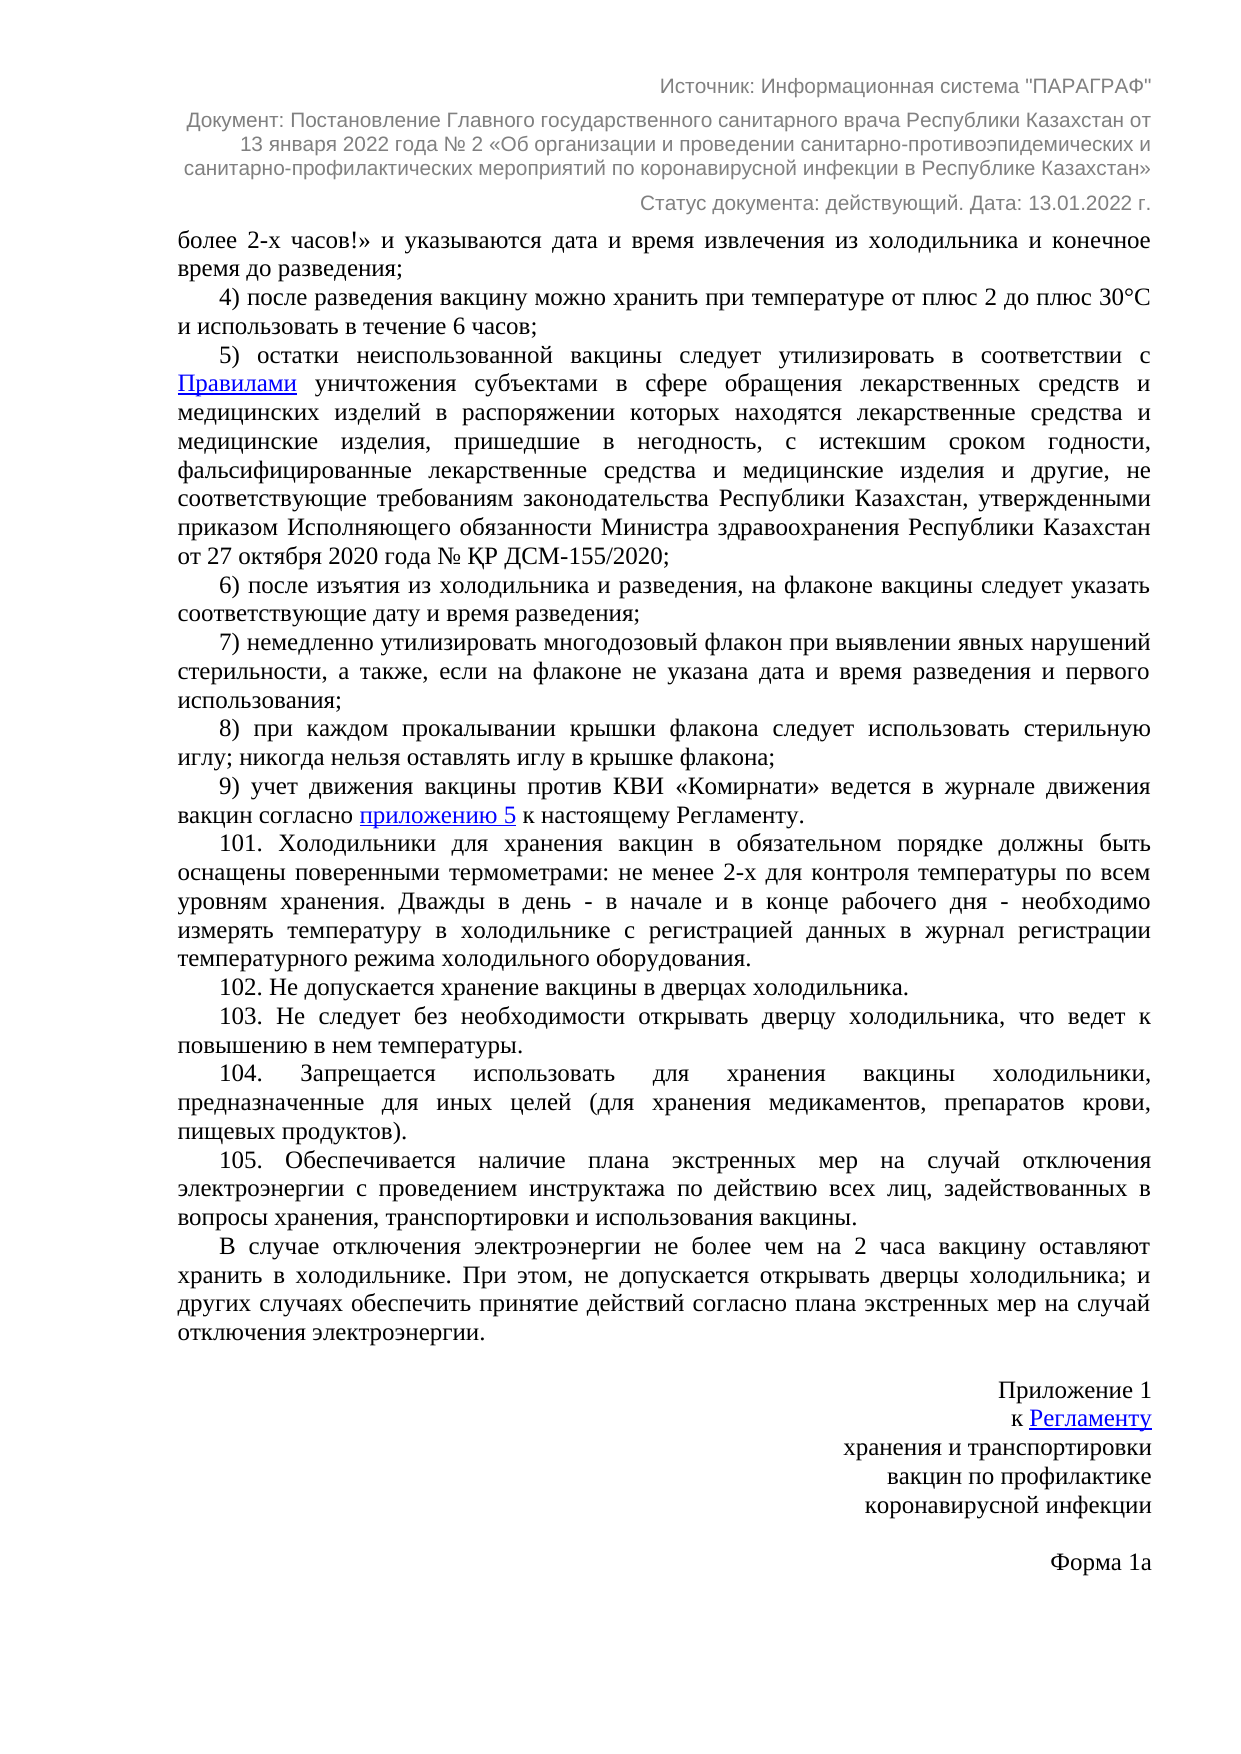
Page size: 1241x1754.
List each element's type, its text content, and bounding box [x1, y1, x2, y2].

text 5) остатки неиспользованной вакцины следует утилизировать в соответствии с Правилами уничтожения субъектами в сфере обращения лекарственных средств и медицинских изделий в распоряжении которых находятся лекарственные средства и медицинские изделия, пришедшие в негодность, с истекшим сроком годности, фальсифицированные лекарственные средства и медицинские изделия и другие, не соответствующие требованиям законодательства Республики Казахстан, утвержденными приказом Исполняющего обязанности Министра здравоохранения Республики Казахстан от 27 октября 2020 года № ҚР ДСМ-155/2020; [177, 340, 1152, 570]
text 105. Обеспечивается наличие плана экстренных мер на случай отключения электроэнергии с проведением инструктажа по действию всех лиц, задействованных в вопросы хранения, транспортировки и использования вакцины. [177, 1145, 1152, 1231]
text 4) после разведения вакцину можно хранить при температуре от плюс 2 до плюс 30°С и использовать в течение 6 часов; [177, 282, 1152, 340]
text 6) после изъятия из холодильника и разведения, на флаконе вакцины следует указать соответствующие дату и время разведения; [177, 570, 1152, 627]
text хранения и транспортировки [177, 1432, 1152, 1461]
text Форма 1а [177, 1547, 1152, 1576]
text 101. Холодильники для хранения вакцин в обязательном порядке должны быть оснащены поверенными термометрами: не менее 2-х для контроля температуры по всем уровням хранения. Дважды в день - в начале и в конце рабочего дня - необходимо измерять температуру в холодильнике с регистрацией данных в журнал регистрации температурного режима холодильного оборудования. [177, 828, 1152, 972]
text 103. Не следует без необходимости открывать дверцу холодильника, что ведет к повышению в нем температуры. [177, 1001, 1152, 1058]
text В случае отключения электроэнергии не более чем на 2 часа вакцину оставляют хранить в холодильнике. При этом, не допускается открывать дверцы холодильника; и других случаях обеспечить принятие действий согласно плана экстренных мер на случай отключения электроэнергии. [177, 1231, 1152, 1346]
text Приложение 1 [177, 1375, 1152, 1403]
text коронавирусной инфекции [177, 1490, 1152, 1518]
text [177, 225, 1152, 282]
text вакцин по профилактике [177, 1461, 1152, 1490]
text 8) при каждом прокалывании крышки флакона следует использовать стерильную иглу; никогда нельзя оставлять иглу в крышке флакона; [177, 713, 1152, 771]
text 104. Запрещается использовать для хранения вакцины холодильники, предназначенные для иных целей (для хранения медикаментов, препаратов крови, пищевых продуктов). [177, 1058, 1152, 1145]
text 7) немедленно утилизировать многодозовый флакон при выявлении явных нарушений стерильности, а также, если на флаконе не указана дата и время разведения и первого использования; [177, 627, 1152, 713]
text 9) учет движения вакцины против КВИ «Комирнати» ведется в журнале движения вакцин согласно приложению 5 к настоящему Регламенту. [177, 771, 1152, 828]
text 102. Не допускается хранение вакцины в дверцах холодильника. [177, 972, 1152, 1001]
text к Регламенту [177, 1403, 1152, 1432]
